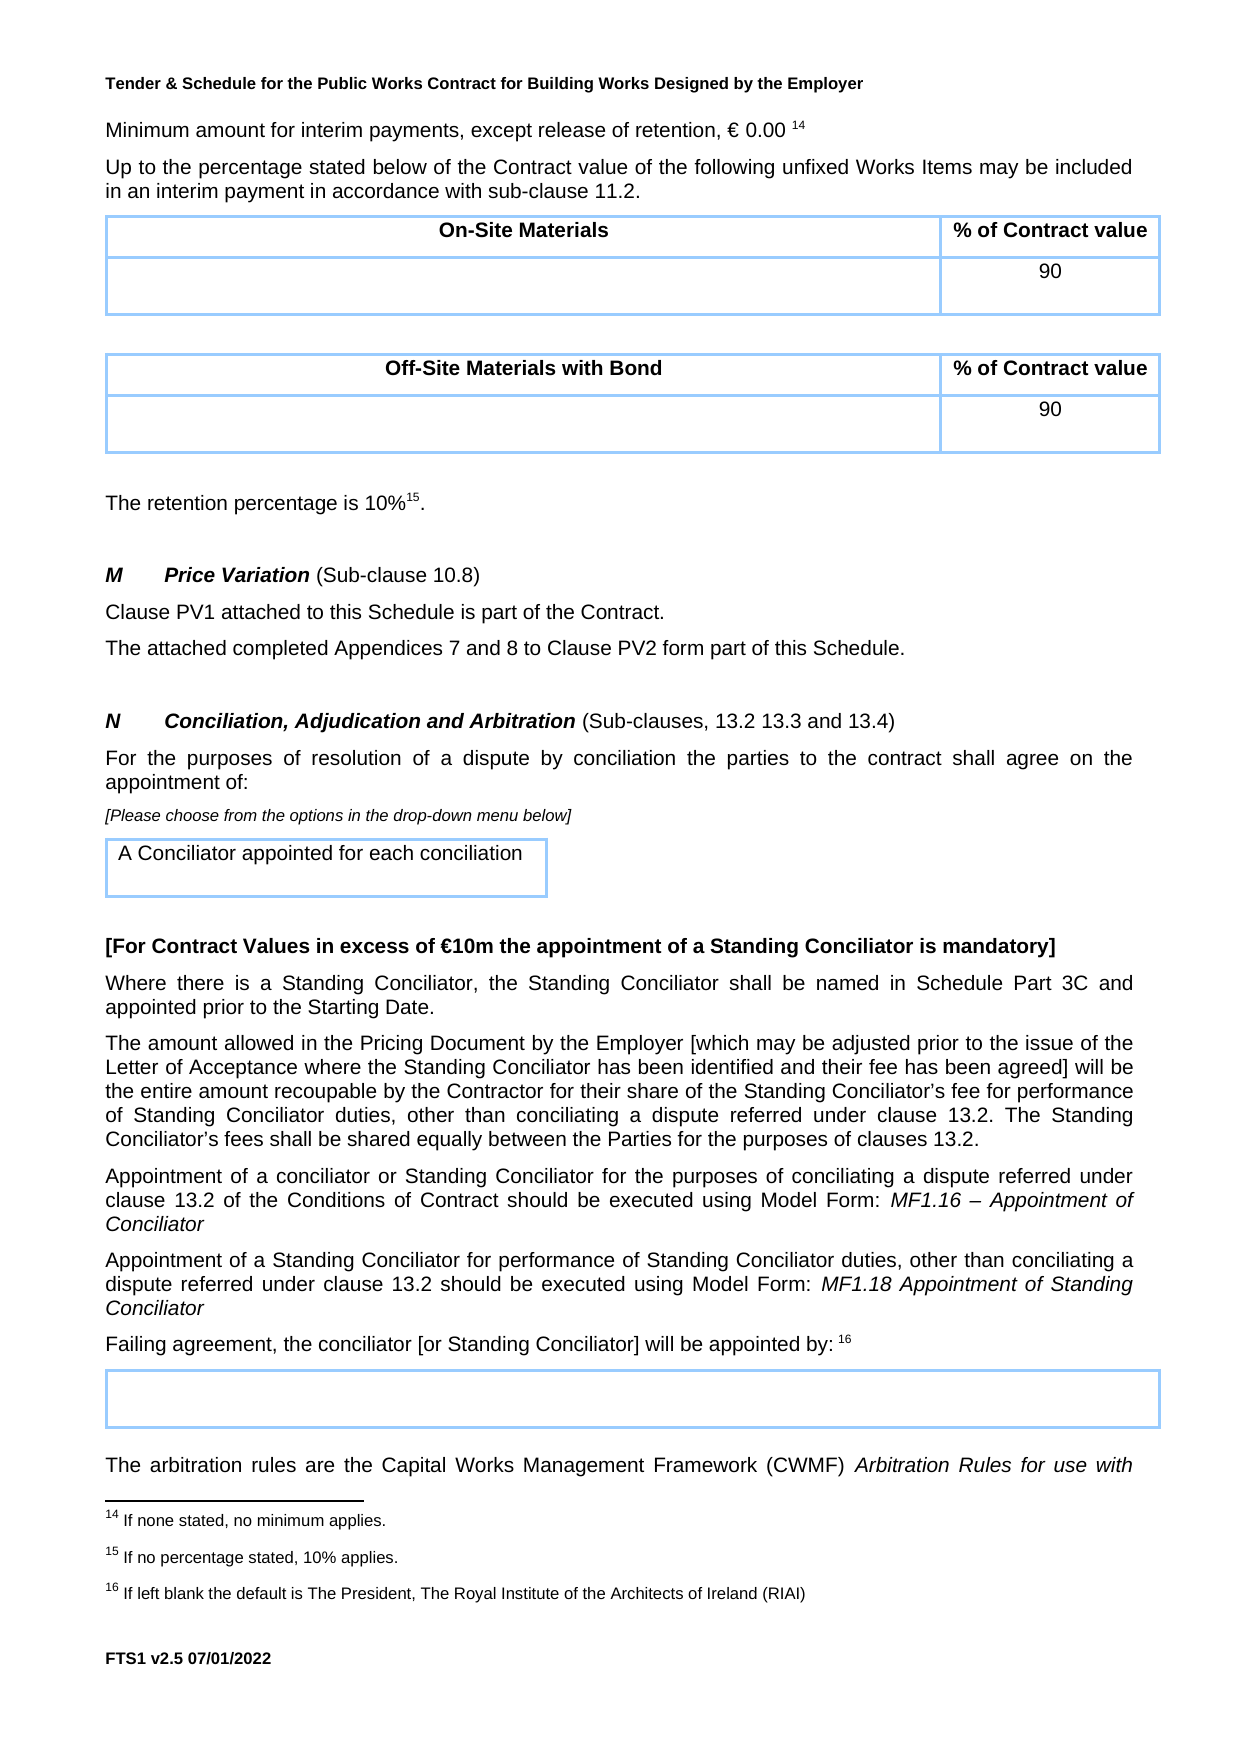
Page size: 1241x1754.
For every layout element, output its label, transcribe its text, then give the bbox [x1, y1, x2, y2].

text Appointment of a Standing Conciliator for performance of Standing Conciliator duties, other than conciliating a dispute referred under clause 13.2 should be executed using Model Form: MF1.18 Appointment of Standing Conciliator [105, 1248, 1135, 1320]
text The retention percentage is 10%. [105, 490, 1135, 514]
table_cell 90 [942, 259, 1158, 313]
table_header % of Contract value [942, 356, 1158, 394]
text [For Contract Values in excess of €10m the appointment of a Standing Conciliator is mandatory] [105, 934, 1135, 958]
text Minimum amount for interim payments, except release of retention, € 0.00 [105, 118, 1135, 142]
table_cell [108, 397, 939, 451]
table_cell 90 [942, 397, 1158, 451]
text [Please choose from the options in the drop-down menu below] [105, 806, 1135, 825]
text The amount allowed in the Pricing Document by the Employer [which may be adjusted prior to the issue of the Letter of Acceptance where the Standing Conciliator has been identified and their fee has been agreed] will be the entire amount recoupable by the Contractor for their share of the Standing Conciliator’s fee for performance of Standing Conciliator duties, other than conciliating a dispute referred under clause 13.2. The Standing Conciliator’s fees shall be shared equally between the Parties for the purposes of clauses 13.2. [105, 1031, 1135, 1151]
text Clause attached to this Schedule is part of the Contract. [105, 600, 1135, 624]
text For the purposes of resolution of a dispute by conciliation the parties to the contract shall agree on the appointment of: [105, 746, 1135, 793]
text Failing agreement, the conciliator [or Standing Conciliator] will be appointed by: [105, 1332, 1135, 1356]
table_header On-Site Materials [108, 218, 939, 256]
text Appointment of a conciliator or Standing Conciliator for the purposes of conciliating a dispute referred under clause 13.2 of the Conditions of Contract should be executed using Model Form: MF1.16 – Appointment of Conciliator [105, 1163, 1135, 1235]
text M Price Variation (Sub-clause 10.8) [105, 563, 1135, 587]
text The attached completed Appendices 7 and 8 to Clause PV2 form part of this Schedule. [105, 636, 1135, 660]
table_header [108, 1372, 1158, 1426]
table_header [108, 841, 545, 895]
text Up to the percentage stated below of the Contract value of the following unfixed Works Items may be included in an interim payment in accordance with sub-clause 11.2. [105, 154, 1135, 202]
text N Conciliation, Adjudication and Arbitration (Sub-clauses, 13.2 13.3 and 13.4) [105, 709, 1135, 733]
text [105, 1429, 1135, 1477]
table_cell [108, 259, 939, 313]
table_header Off-Site Materials with Bond [108, 356, 939, 394]
text Where there is a Standing Conciliator, the Standing Conciliator shall be named in Schedule Part 3C and appointed prior to the Starting Date. [105, 971, 1135, 1019]
table_header % of Contract value [942, 218, 1158, 256]
